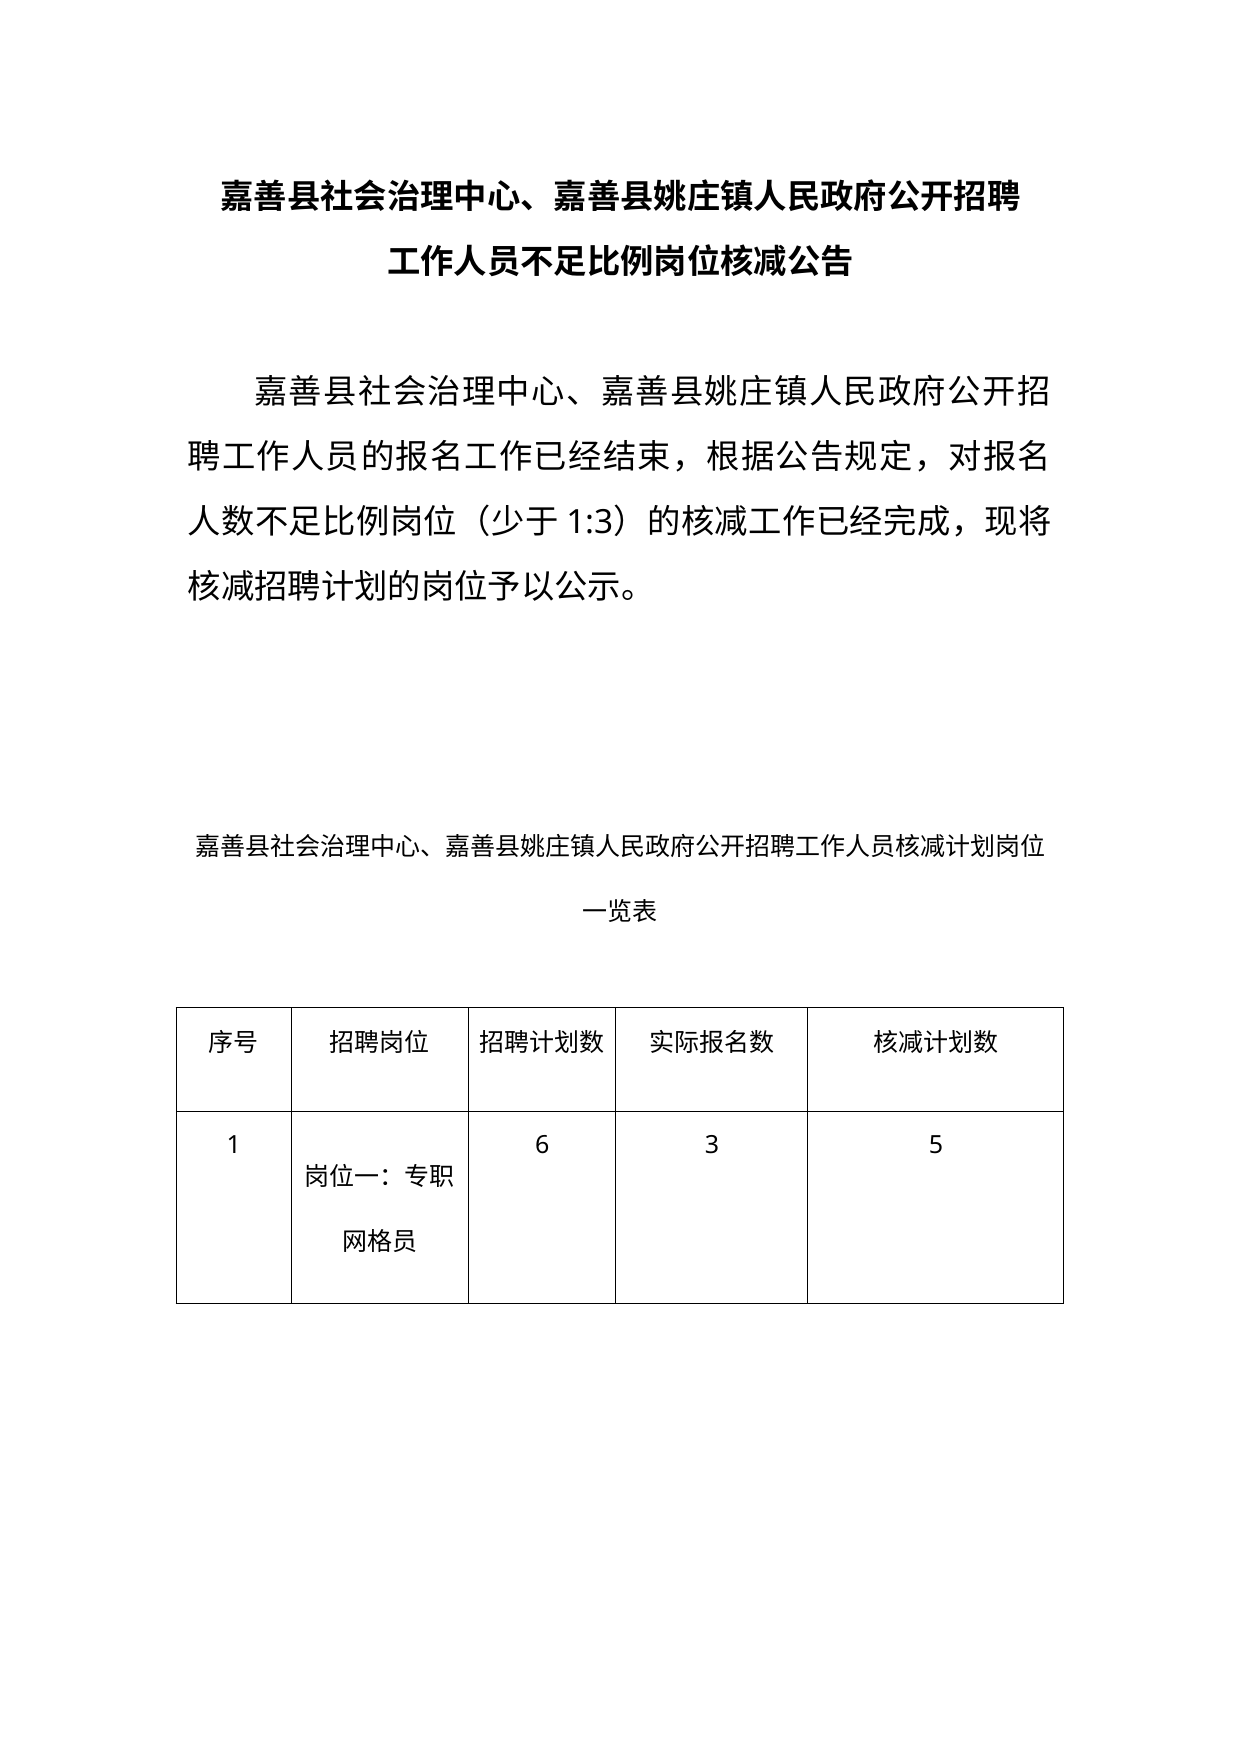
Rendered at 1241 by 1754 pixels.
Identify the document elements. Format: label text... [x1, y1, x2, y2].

table_header 核减计划数 [808, 1008, 1063, 1111]
text 嘉善县社会治理中心、嘉善县姚庄镇人民政府公开招聘 [187, 162, 1053, 227]
table_cell 5 [808, 1112, 1063, 1302]
table_header 招聘岗位 [292, 1008, 468, 1111]
text 嘉善县社会治理中心、嘉善县姚庄镇人民政府公开招聘工作人员的报名工作已经结束，根据公告规定，对报名人数不足比例岗位（少于1:3）的核减工作已经完成，现将核减招聘计划的岗位予以公示。 [187, 357, 1053, 617]
text 嘉善县社会治理中心、嘉善县姚庄镇人民政府公开招聘工作人员核减计划岗位 [187, 812, 1053, 877]
table_header 序号 [177, 1008, 291, 1111]
table_cell 3 [616, 1112, 807, 1302]
table_cell 6 [469, 1112, 615, 1302]
table_header 实际报名数 [616, 1008, 807, 1111]
table_header 招聘计划数 [469, 1008, 615, 1111]
table_cell 1 [177, 1112, 291, 1302]
table_cell 岗位一：专职网格员 [292, 1112, 468, 1302]
text 一览表 [187, 877, 1053, 942]
text 工作人员不足比例岗位核减公告 [187, 227, 1053, 292]
